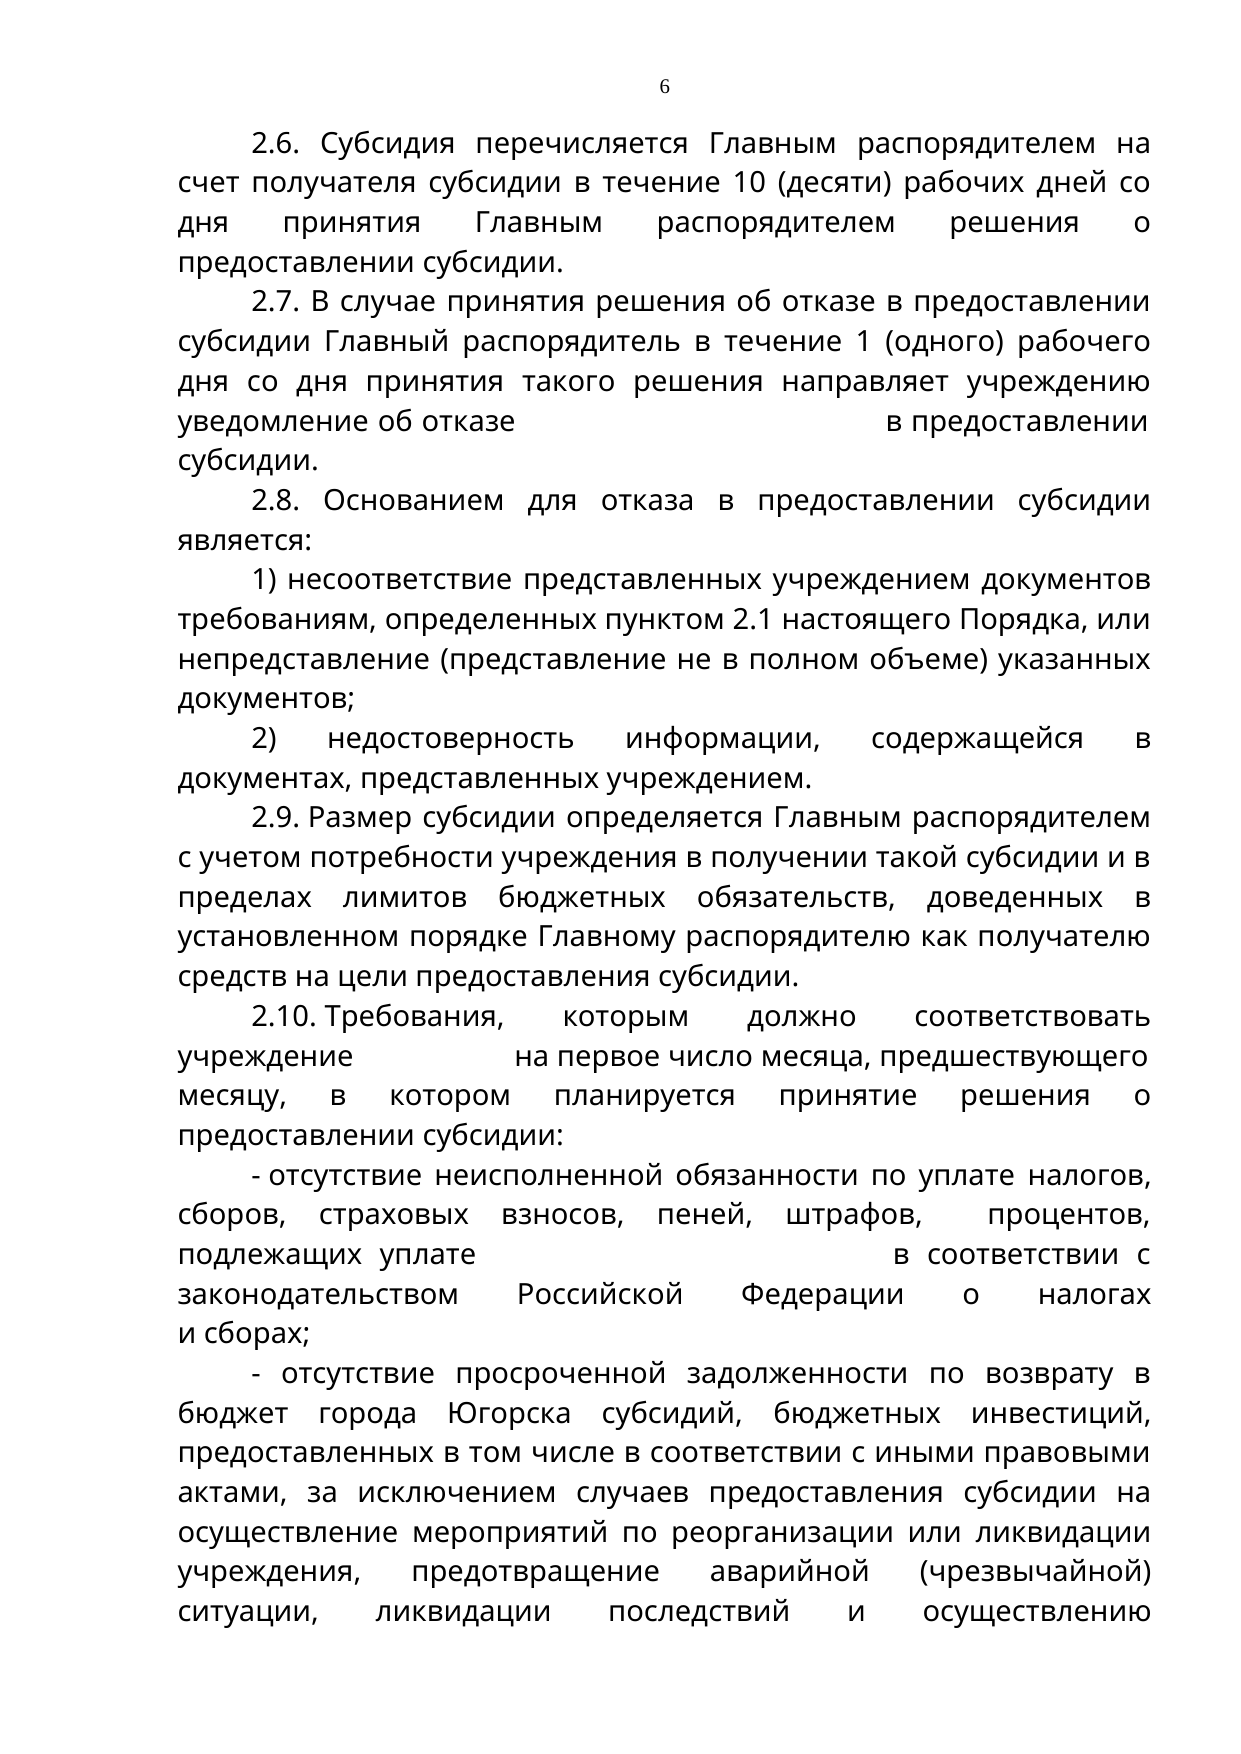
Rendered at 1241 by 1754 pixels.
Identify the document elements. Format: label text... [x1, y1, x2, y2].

text - отсутствие неисполненной обязанности по уплате налогов, сборов, страховых взносов, пеней, штрафов, процентов, подлежащих уплате в соответствии с законодательством Российской Федерации о налогах и сборах; [177, 1154, 1152, 1352]
text 1) несоответствие представленных учреждением документов требованиям, определенных пунктом 2.1 настоящего Порядка, или непредставление (представление не в полном объеме) указанных документов; [177, 558, 1152, 717]
text 2.10. Требования, которым должно соответствовать учреждение на первое число месяца, предшествующего месяцу, в котором планируется принятие решения о предоставлении субсидии: [177, 995, 1152, 1154]
text 2) недостоверность информации, содержащейся в документах, представленных учреждением. [177, 717, 1152, 797]
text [177, 1352, 1152, 1630]
text 2.6. Субсидия перечисляется Главным распорядителем на счет получателя субсидии в течение 10 (десяти) рабочих дней со дня принятия Главным распорядителем решения о предоставлении субсидии. [177, 122, 1152, 281]
text 2.9. Размер субсидии определяется Главным распорядителем с учетом потребности учреждения в получении такой субсидии и в пределах лимитов бюджетных обязательств, доведенных в установленном порядке Главному распорядителю как получателю средств на цели предоставления субсидии. [177, 797, 1152, 995]
text 2.8. Основанием для отказа в предоставлении субсидии является: [177, 479, 1152, 558]
text 2.7. В случае принятия решения об отказе в предоставлении субсидии Главный распорядитель в течение 1 (одного) рабочего дня со дня принятия такого решения направляет учреждению уведомление об отказе в предоставлении субсидии. [177, 281, 1152, 479]
